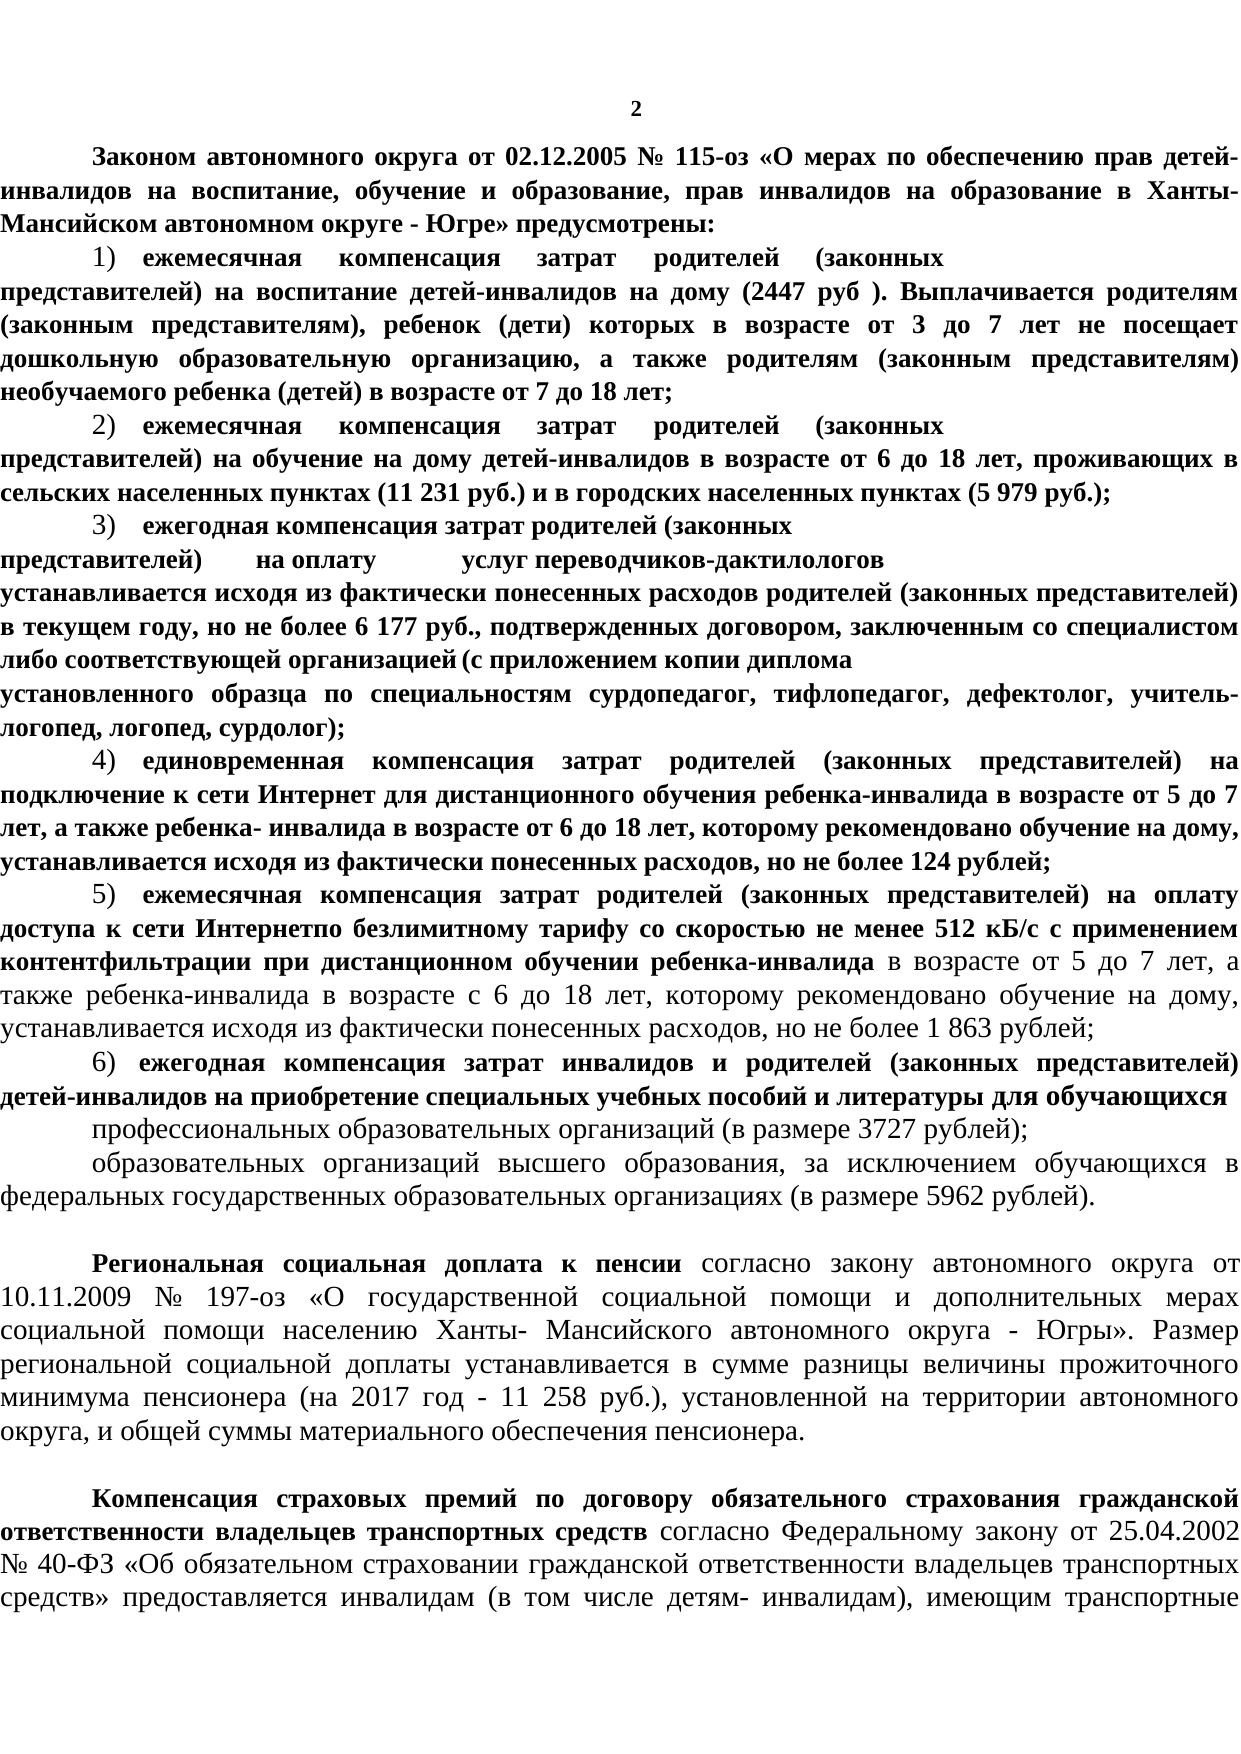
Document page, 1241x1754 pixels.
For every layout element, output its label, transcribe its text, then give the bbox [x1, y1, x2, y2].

list единовременная компенсация затрат родителей (законных представителей) на подключение к сети Интернет для дистанционного обучения ребенка-инвалида в возрасте от 5 до 7 лет, а также ребенка- инвалида в возрасте от 6 до 18 лет, которому рекомендовано обучение на дому, устанавливается исходя из фактически понесенных расходов, но не более 124 рублей; [0, 743, 1240, 877]
text представителей) на обучение на дому детей-инвалидов в возрасте от 6 до 18 лет, проживающих в сельских населенных пунктах (11 231 руб.) и в городских населенных пунктах (5 979 руб.); [0, 441, 1240, 508]
text установленного образца по специальностям сурдопедагог, тифлопедагог, дефектолог, учитель-логопед, логопед, сурдолог); [0, 676, 1240, 743]
list ежемесячная компенсация затрат родителей (законных [0, 240, 1240, 273]
text устанавливается исходя из фактически понесенных расходов родителей (законных представителей) в текущем году, но не более 6 177 руб., подтвержденных договором, заключенным со специалистом либо соответствующей организацией (с приложением копии диплома [0, 575, 1240, 676]
text образовательных организаций высшего образования, за исключением обучающихся в федеральных государственных образовательных организациях (в размере 5962 рублей). [0, 1145, 1240, 1212]
list ежегодная компенсация затрат инвалидов и родителей (законных представителей) детей-инвалидов на приобретение специальных учебных пособий и литературы для обучающихся [0, 1045, 1240, 1112]
text Законом автономного округа от 02.12.2005 № 115-оз «О мерах по обеспечению прав детей-инвалидов на воспитание, обучение и образование, прав инвалидов на образование в Ханты-Мансийском автономном округе - Югре» предусмотрены: [0, 139, 1240, 240]
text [0, 1481, 1240, 1613]
text Региональная социальная доплата к пенсии согласно закону автономного округа от 10.11.2009 № 197-оз «О государственной социальной помощи и дополнительных мерах социальной помощи населению Ханты- Мансийского автономного округа - Югры». Размер региональной социальной доплаты устанавливается в сумме разницы величины прожиточного минимума пенсионера (на 2017 год - 11 258 руб.), установленной на территории автономного округа, и общей суммы материального обеспечения пенсионера. [0, 1246, 1240, 1447]
list ежегодная компенсация затрат родителей (законных [0, 508, 1240, 542]
text профессиональных образовательных организаций (в размере 3727 рублей); [0, 1112, 1240, 1145]
text представителей) на оплату услуг переводчиков-дактилологов [0, 542, 1240, 575]
list ежемесячная компенсация затрат родителей (законных [0, 407, 1240, 441]
list ежемесячная компенсация затрат родителей (законных представителей) на оплату доступа к сети Интернетпо безлимитному тарифу со скоростью не менее 512 кБ/с с применением контентфильтрации при дистанционном обучении ребенка-инвалида в возрасте от 5 до 7 лет, а также ребенка-инвалида в возрасте с 6 до 18 лет, которому рекомендовано обучение на дому, устанавливается исходя из фактически понесенных расходов, но не более 1 863 рублей; [0, 877, 1240, 1045]
text представителей) на воспитание детей-инвалидов на дому (2447 руб ). Выплачивается родителям (законным представителям), ребенок (дети) которых в возрасте от 3 до 7 лет не посещает дошкольную образовательную организацию, а также родителям (законным представителям) необучаемого ребенка (детей) в возрасте от 7 до 18 лет; [0, 273, 1240, 407]
